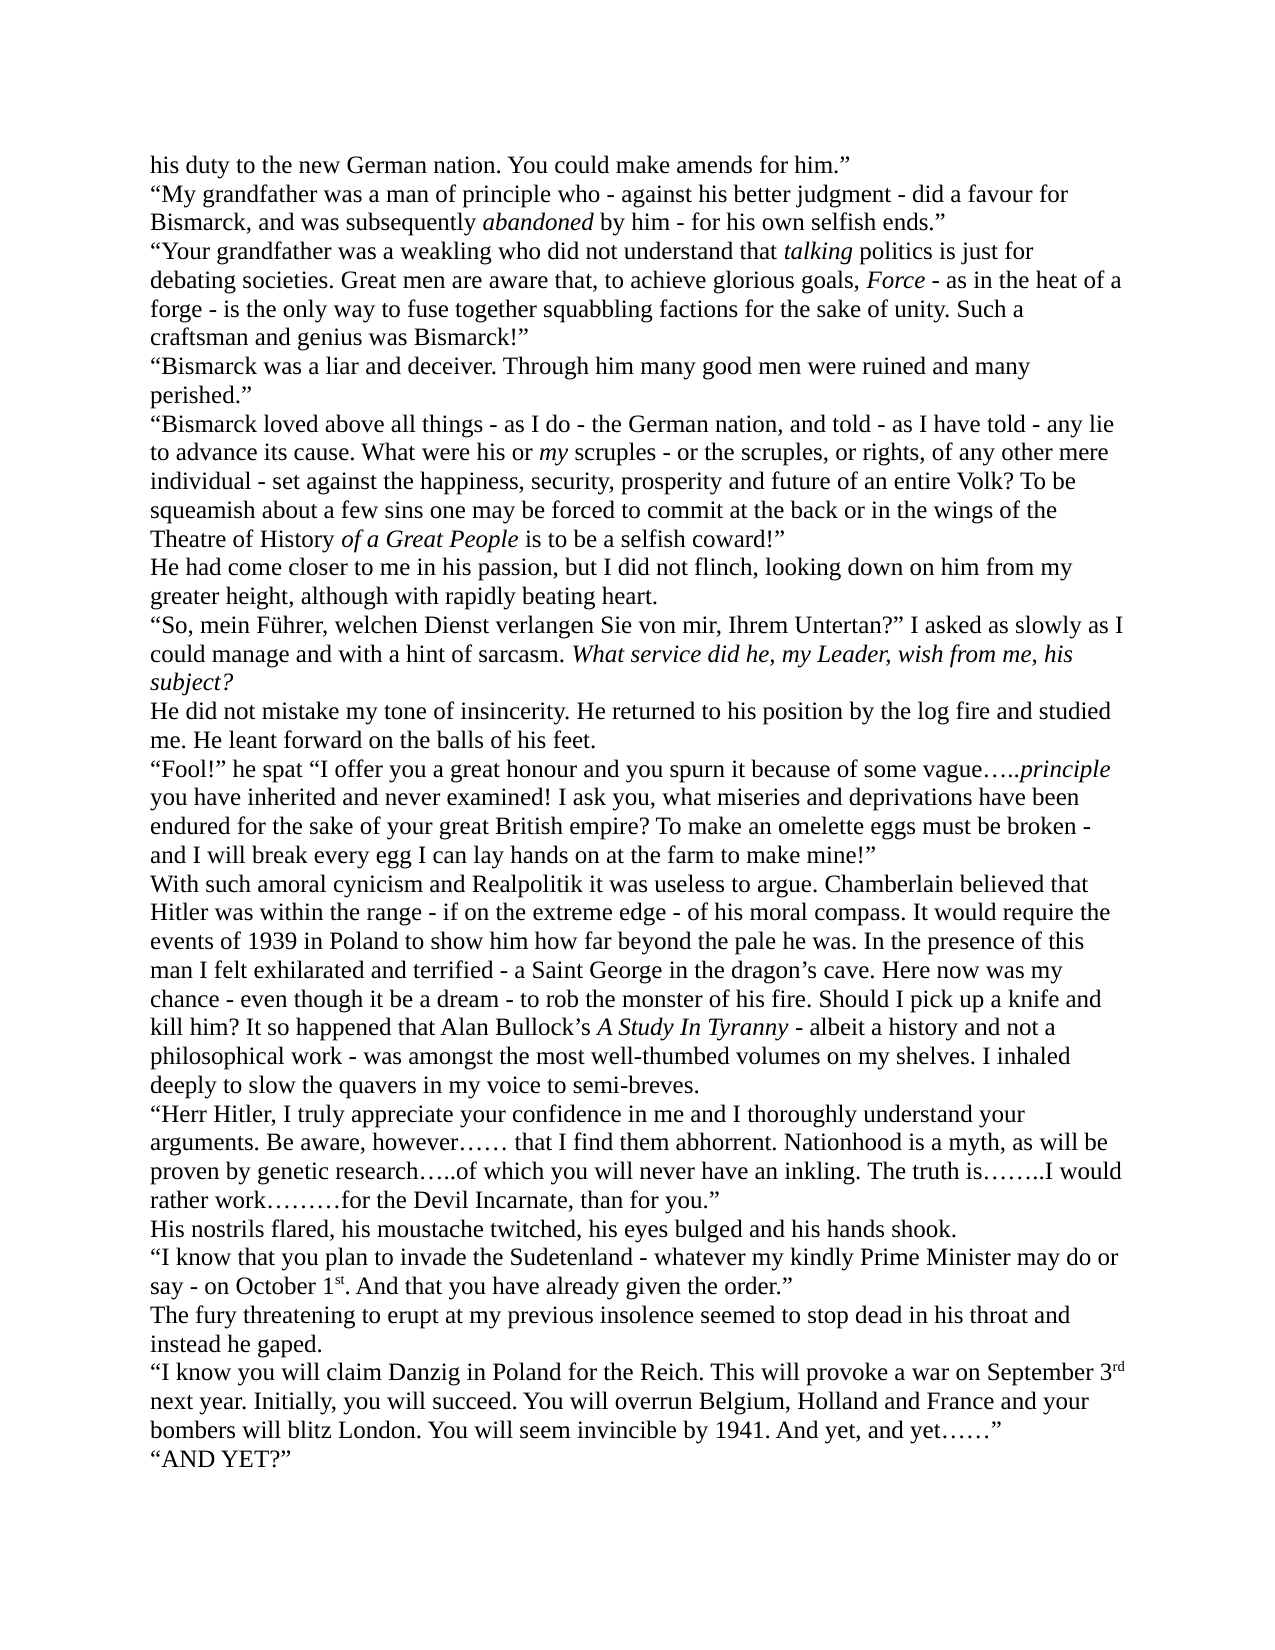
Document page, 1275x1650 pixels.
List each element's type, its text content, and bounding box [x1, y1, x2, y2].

text The fury threatening to erupt at my previous insolence seemed to stop dead in his throat and instead he gaped. [150, 1300, 1125, 1357]
text “I know you will claim Danzig in Poland for the Reich. This will provoke a war on September 3rd next year. Initially, you will succeed. You will overrun Belgium, Holland and France and your bombers will blitz London. You will seem invincible by 1941. And yet, and yet……” [150, 1357, 1125, 1444]
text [150, 150, 1125, 179]
text “Fool!” he spat “I offer you a great honour and you spurn it because of some vague…..principle you have inherited and never examined! I ask you, what miseries and deprivations have been endured for the sake of your great British empire? To make an omelette eggs must be broken - and I will break every egg I can lay hands on at the farm to make mine!” [150, 754, 1125, 869]
text “My grandfather was a man of principle who - against his better judgment - did a favour for Bismarck, and was subsequently abandoned by him - for his own selfish ends.” [150, 179, 1125, 236]
text “Bismarck loved above all things - as I do - the German nation, and told - as I have told - any lie to advance its cause. What were his or my scruples - or the scruples, or rights, of any other mere individual - set against the happiness, security, prosperity and future of an entire Volk? To be squeamish about a few sins one may be forced to commit at the back or in the wings of the Theatre of History of a Great People is to be a selfish coward!” [150, 409, 1125, 552]
text His nostrils flared, his moustache twitched, his eyes bulged and his hands shook. [150, 1214, 1125, 1242]
text With such amoral cynicism and Realpolitik it was useless to argue. Chamberlain believed that Hitler was within the range - if on the extreme edge - of his moral compass. It would require the events of 1939 in Poland to show him how far beyond the pale he was. In the presence of this man I felt exhilarated and terrified - a Saint George in the dragon’s cave. Here now was my chance - even though it be a dream - to rob the monster of his fire. Should I pick up a knife and kill him? It so happened that Alan Bullock’s A Study In Tyranny - albeit a history and not a philosophical work - was amongst the most well-thumbed volumes on my shelves. I inhaled deeply to slow the quavers in my voice to semi-breves. [150, 869, 1125, 1099]
text He did not mistake my tone of insincerity. He returned to his position by the log fire and studied me. He leant forward on the balls of his feet. [150, 696, 1125, 754]
text “I know that you plan to invade the Sudetenland - whatever my kindly Prime Minister may do or say - on October 1st. And that you have already given the order.” [150, 1242, 1125, 1300]
text “Bismarck was a liar and deceiver. Through him many good men were ruined and many perished.” [150, 351, 1125, 409]
text “Your grandfather was a weakling who did not understand that talking politics is just for debating societies. Great men are aware that, to achieve glorious goals, Force - as in the heat of a forge - is the only way to fuse together squabbling factions for the sake of unity. Such a craftsman and genius was Bismarck!” [150, 236, 1125, 351]
text “AND YET?” [150, 1444, 1125, 1472]
text He had come closer to me in his passion, but I did not flinch, looking down on him from my greater height, although with rapidly beating heart. [150, 552, 1125, 610]
text “Herr Hitler, I truly appreciate your confidence in me and I thoroughly understand your arguments. Be aware, however…… that I find them abhorrent. Nationhood is a myth, as will be proven by genetic research…..of which you will never have an inkling. The truth is……..I would rather work………for the Devil Incarnate, than for you.” [150, 1099, 1125, 1214]
text “So, mein Fhrer, welchen Dienst verlangen Sie von mir, Ihrem Untertan?” I asked as slowly as I could manage and with a hint of sarcasm. What service did he, my Leader, wish from me, his subject? [150, 610, 1125, 696]
